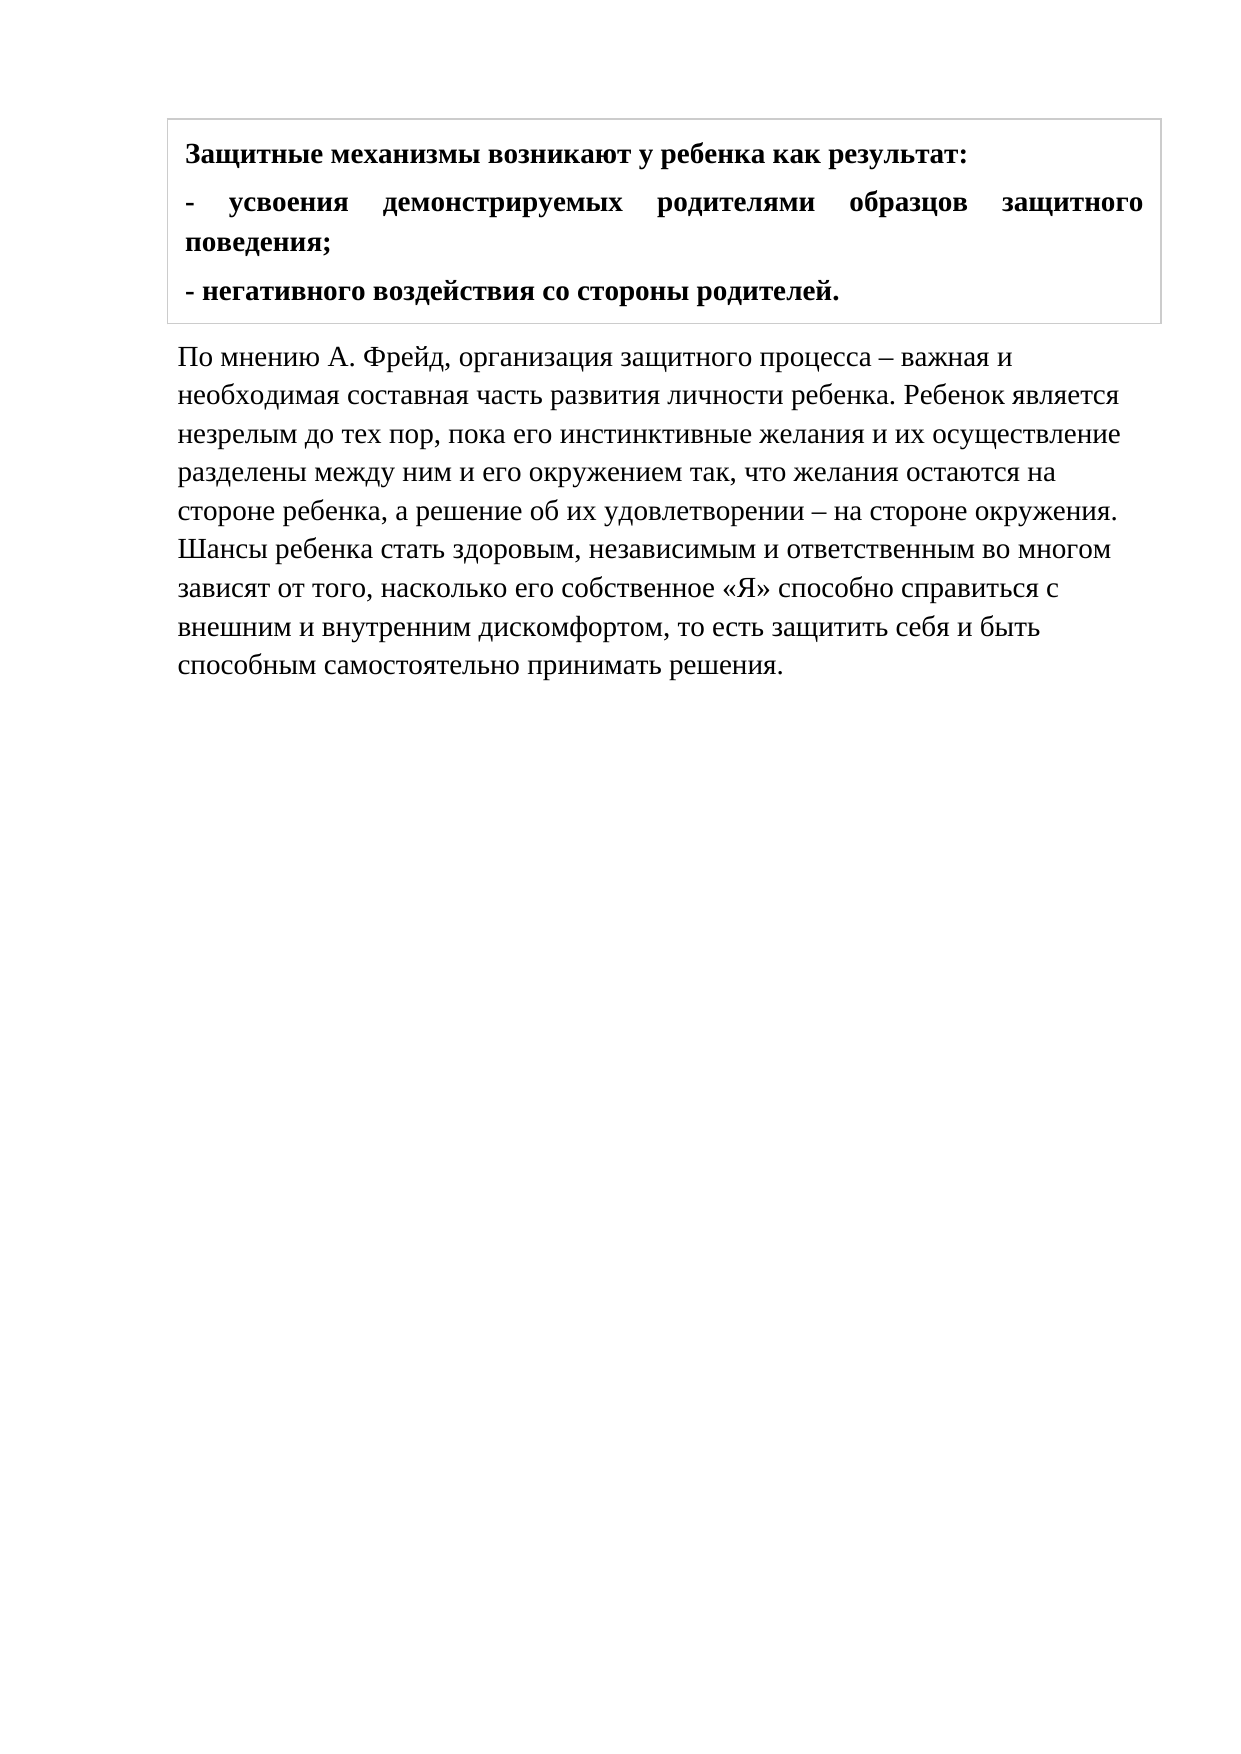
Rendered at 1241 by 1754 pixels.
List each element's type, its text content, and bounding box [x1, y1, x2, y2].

text - негативного воздействия со стороны родителей. [168, 254, 1160, 323]
text По мнению А. Фрейд, организация защитного процесса – важная и необходимая составная часть развития личности ребенка. Ребенок является незрелым до тех пор, пока его инстинктивные желания и их осуществление разделены между ним и его окружением так, что желания остаются на стороне ребенка, а решение об их удовлетворении – на стороне окружения. Шансы ребенка стать здоровым, независимым и ответственным во многом зависят от того, насколько его собственное «Я» способно справиться с внешним и внутренним дискомфортом, то есть защитить себя и быть способным самостоятельно принимать решения. [177, 339, 1152, 681]
text - усвоения демонстрируемых родителями образцов защитного поведения; [168, 166, 1160, 254]
text Защитные механизмы возникают у ребенка как результат: [168, 120, 1160, 166]
